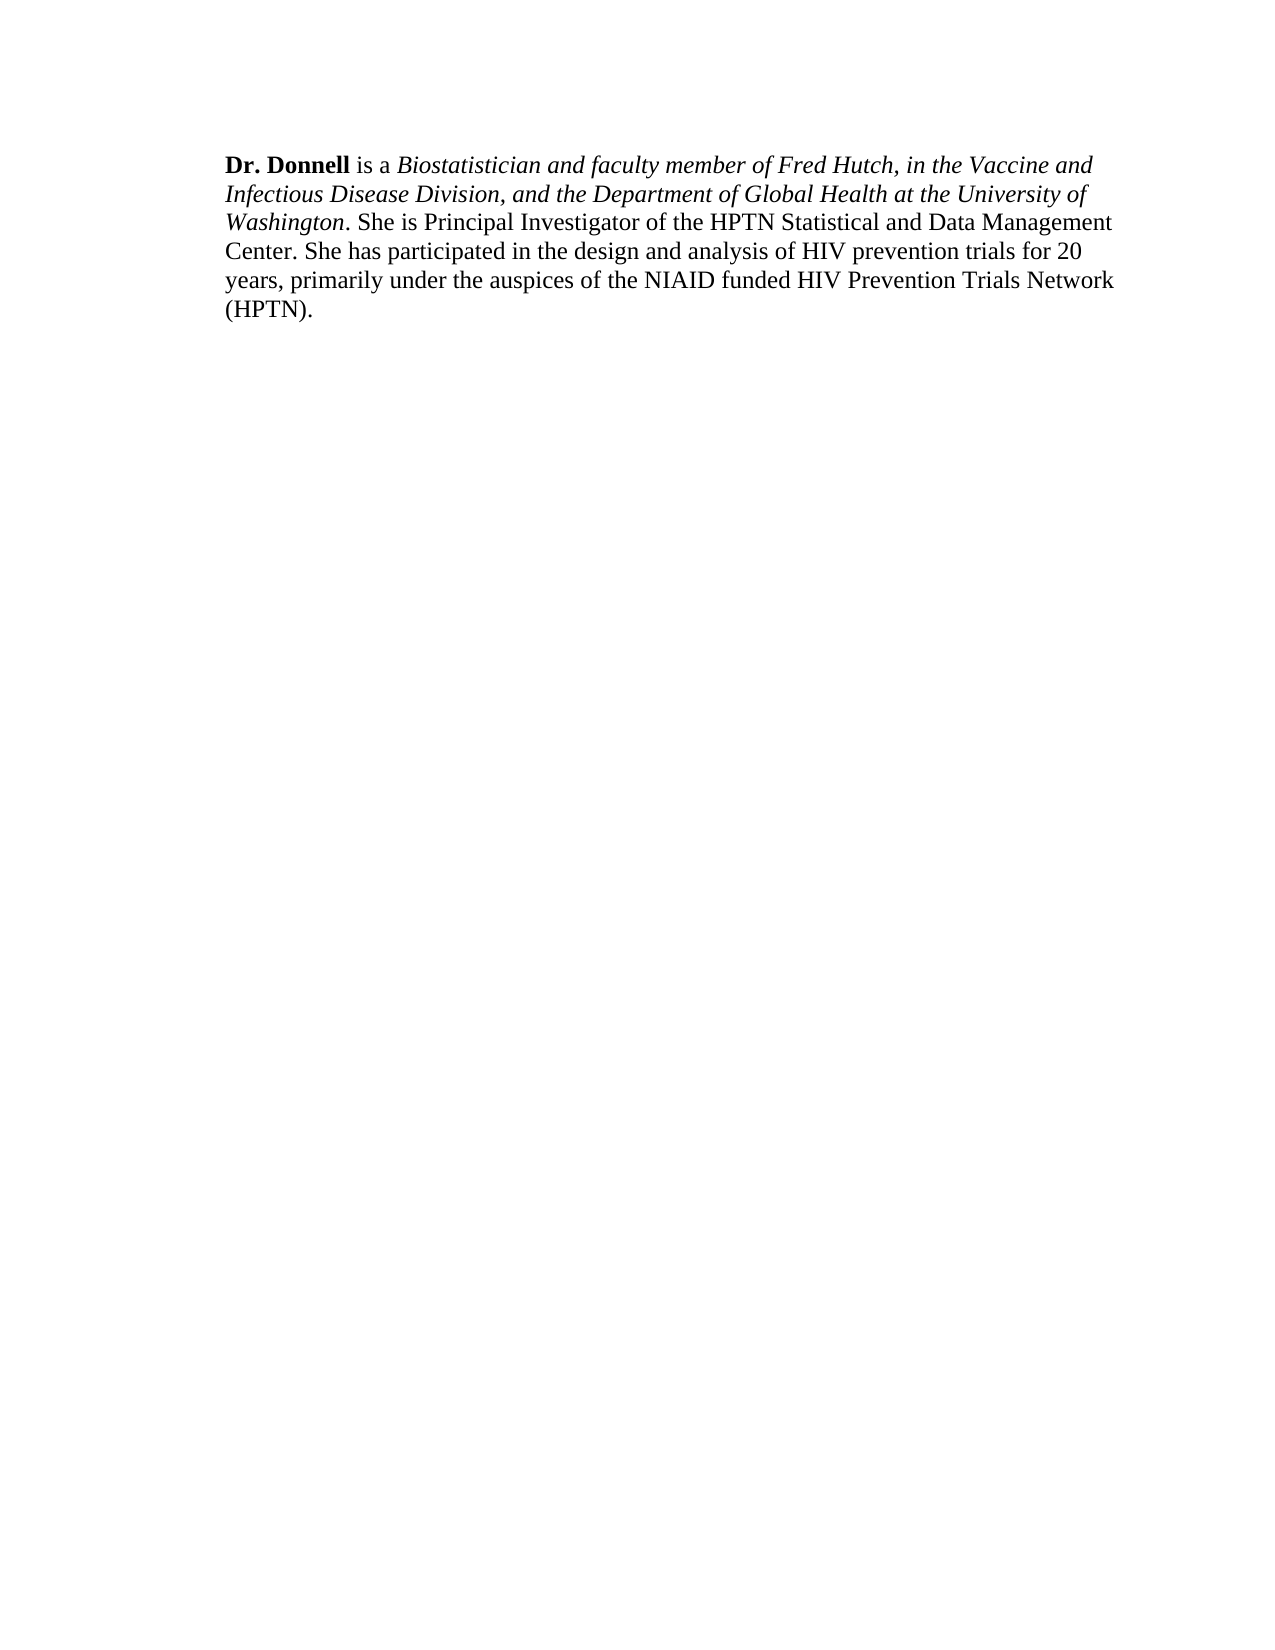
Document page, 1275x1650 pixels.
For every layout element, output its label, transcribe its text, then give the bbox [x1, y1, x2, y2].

text Dr. Donnell is a Biostatistician and faculty member of Fred Hutch, in the Vaccine and Infectious Disease Division, and the Department of Global Health at the University of Washington. She is Principal Investigator of the HPTN Statistical and Data Management Center. She has participated in the design and analysis of HIV prevention trials for 20 years, primarily under the auspices of the NIAID funded HIV Prevention Trials Network (HPTN). [225, 150, 1125, 322]
